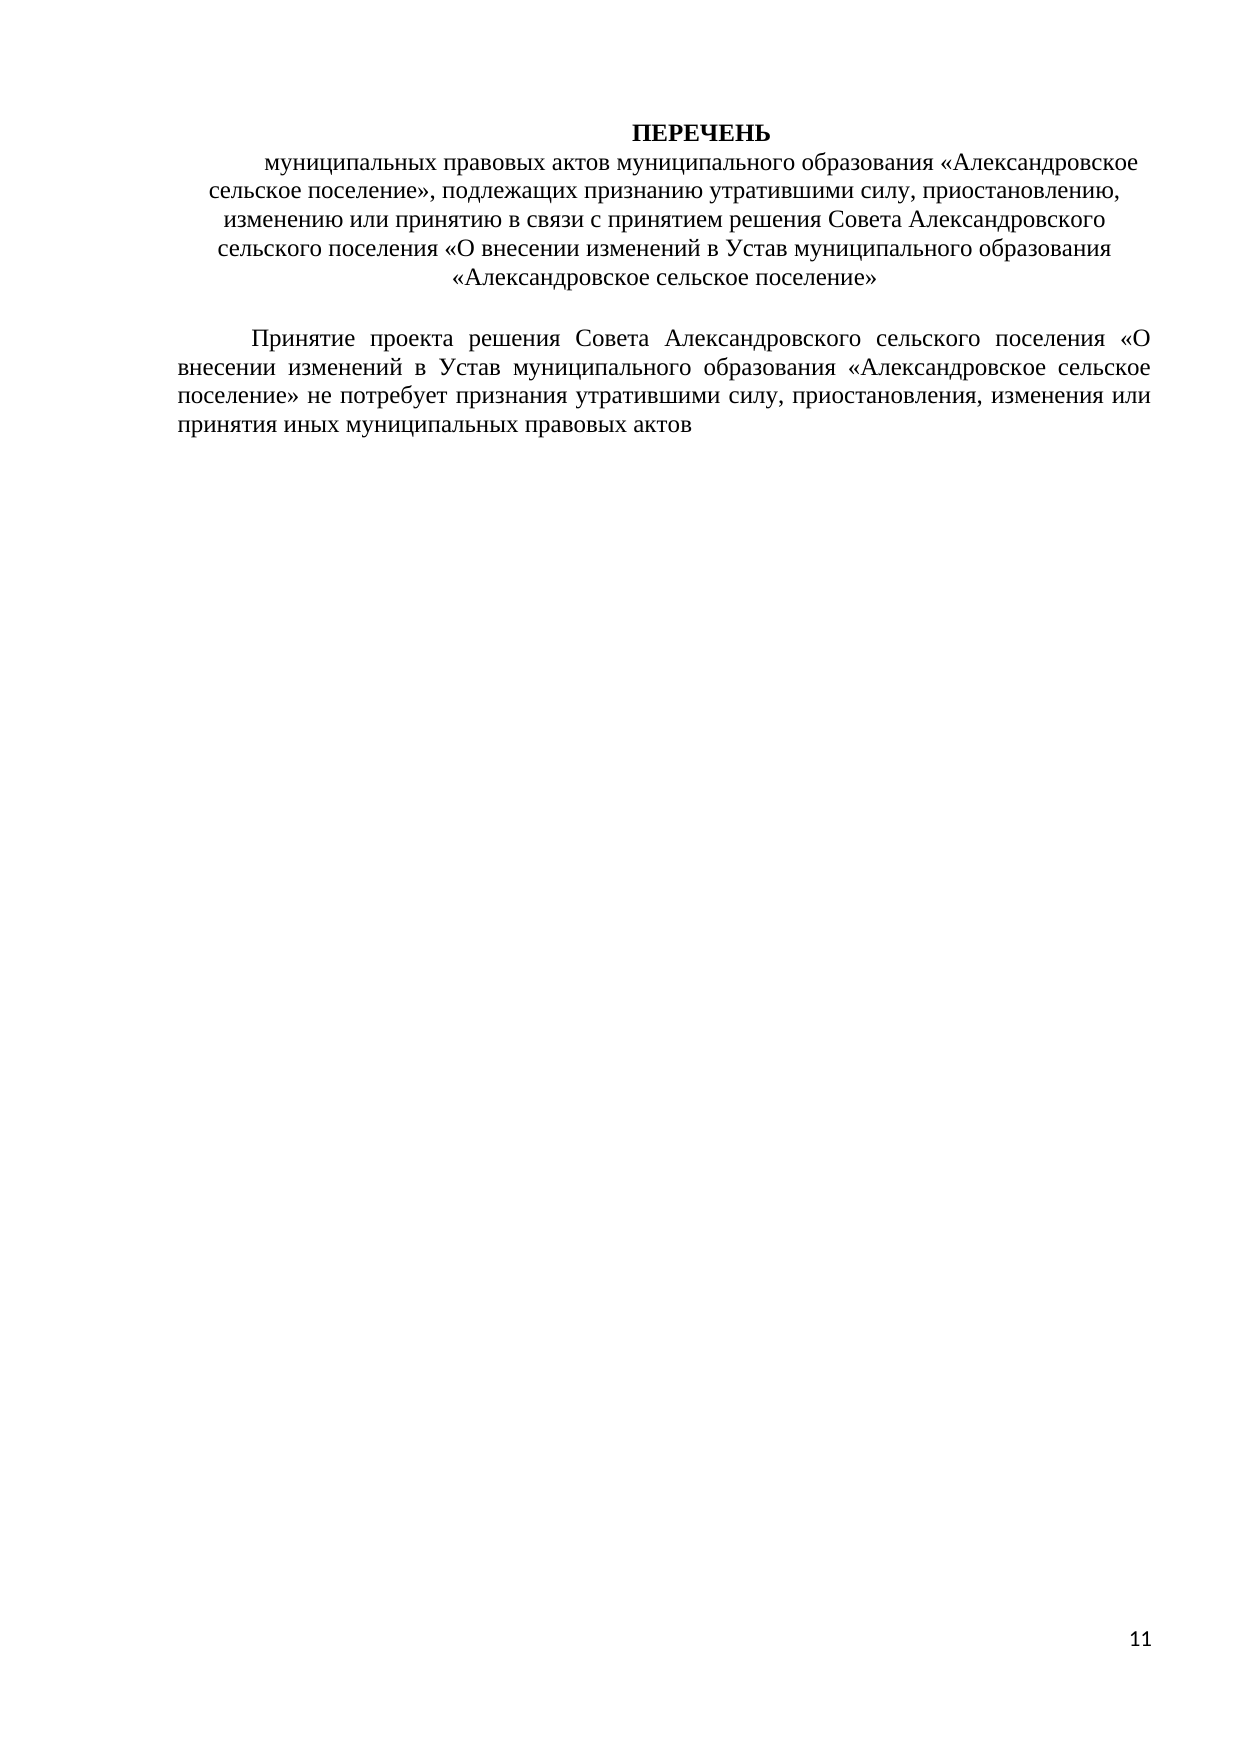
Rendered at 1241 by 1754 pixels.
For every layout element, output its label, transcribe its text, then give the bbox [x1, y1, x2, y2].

text ПЕРЕЧЕНЬ [177, 118, 1152, 147]
text Принятие проекта решения Совета Александровского сельского поселения «О внесении изменений в Устав муниципального образования «Александровское сельское поселение» не потребует признания утратившими силу, приостановления, изменения или принятия иных муниципальных правовых актов [177, 323, 1152, 438]
text муниципальных правовых актов муниципального образования «Александровское сельское поселение», подлежащих признанию утратившими силу, приостановлению, изменению или принятию в связи с принятием решения Совета Александровского сельского поселения «О внесении изменений в Устав муниципального образования «Александровское сельское поселение» [177, 147, 1152, 291]
